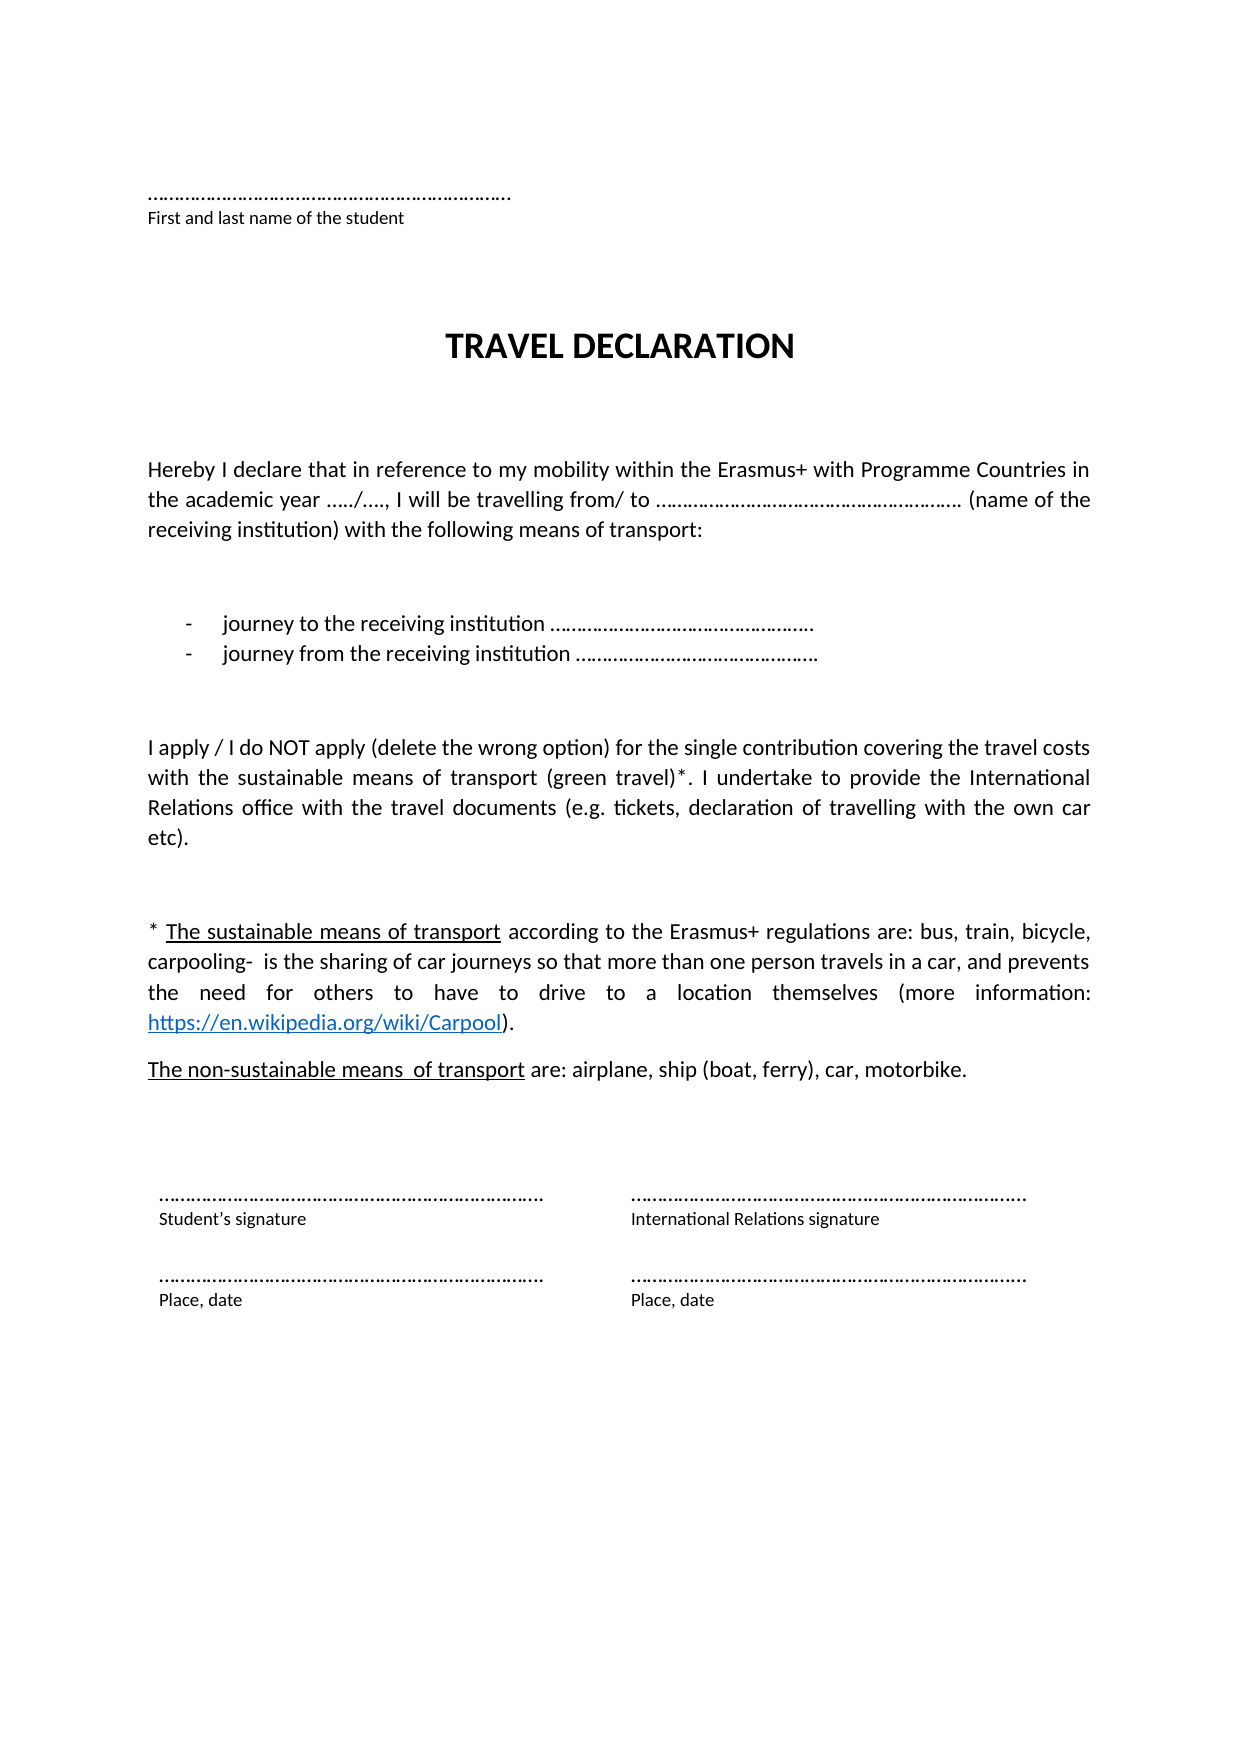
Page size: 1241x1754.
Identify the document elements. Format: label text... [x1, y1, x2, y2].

table_header ………………………………………………………………. [148, 1260, 619, 1288]
table_cell Student’s signature [148, 1207, 619, 1230]
table_header ………………………………………………………………... [620, 1179, 1092, 1207]
text First and last name of the student [148, 206, 1093, 229]
text I apply / I do NOT apply (delete the wrong option) for the single contribution covering the travel costs with the sustainable means of transport (green travel)*. I undertake to provide the International Relations office with the travel documents (e.g. tickets, declaration of travelling with the own car etc). [148, 733, 1093, 852]
table_cell Place, date [148, 1288, 619, 1311]
text TRAVEL DECLARATION [148, 322, 1093, 368]
list journey to the receiving institution ………………………………………….. [185, 609, 1093, 637]
text * The sustainable means of transport according to the Erasmus+ regulations are: bus, train, bicycle, carpooling- is the sharing of car journeys so that more than one person travels in a car, and prevents the need for others to have to drive to a location themselves (more information: https://en.wikipedia.org/wiki/Carpool). [148, 917, 1093, 1036]
text The non-sustainable means of transport are: airplane, ship (boat, ferry), car, motorbike. [148, 1055, 1093, 1083]
table_header ………………………………………………………………. [148, 1179, 619, 1207]
table_cell International Relations signature [620, 1207, 1092, 1230]
text Hereby I declare that in reference to my mobility within the Erasmus+ with Programme Countries in the academic year …../…., I will be travelling from/ to …………………………………………………. (name of the receiving institution) with the following means of transport: [148, 455, 1093, 543]
table_header ………………………………………………………………... [620, 1260, 1092, 1288]
table_cell Place, date [620, 1288, 1092, 1311]
text …………………………………………………………… [148, 178, 1093, 206]
list journey from the receiving institution ………………………………………. [185, 639, 1093, 667]
